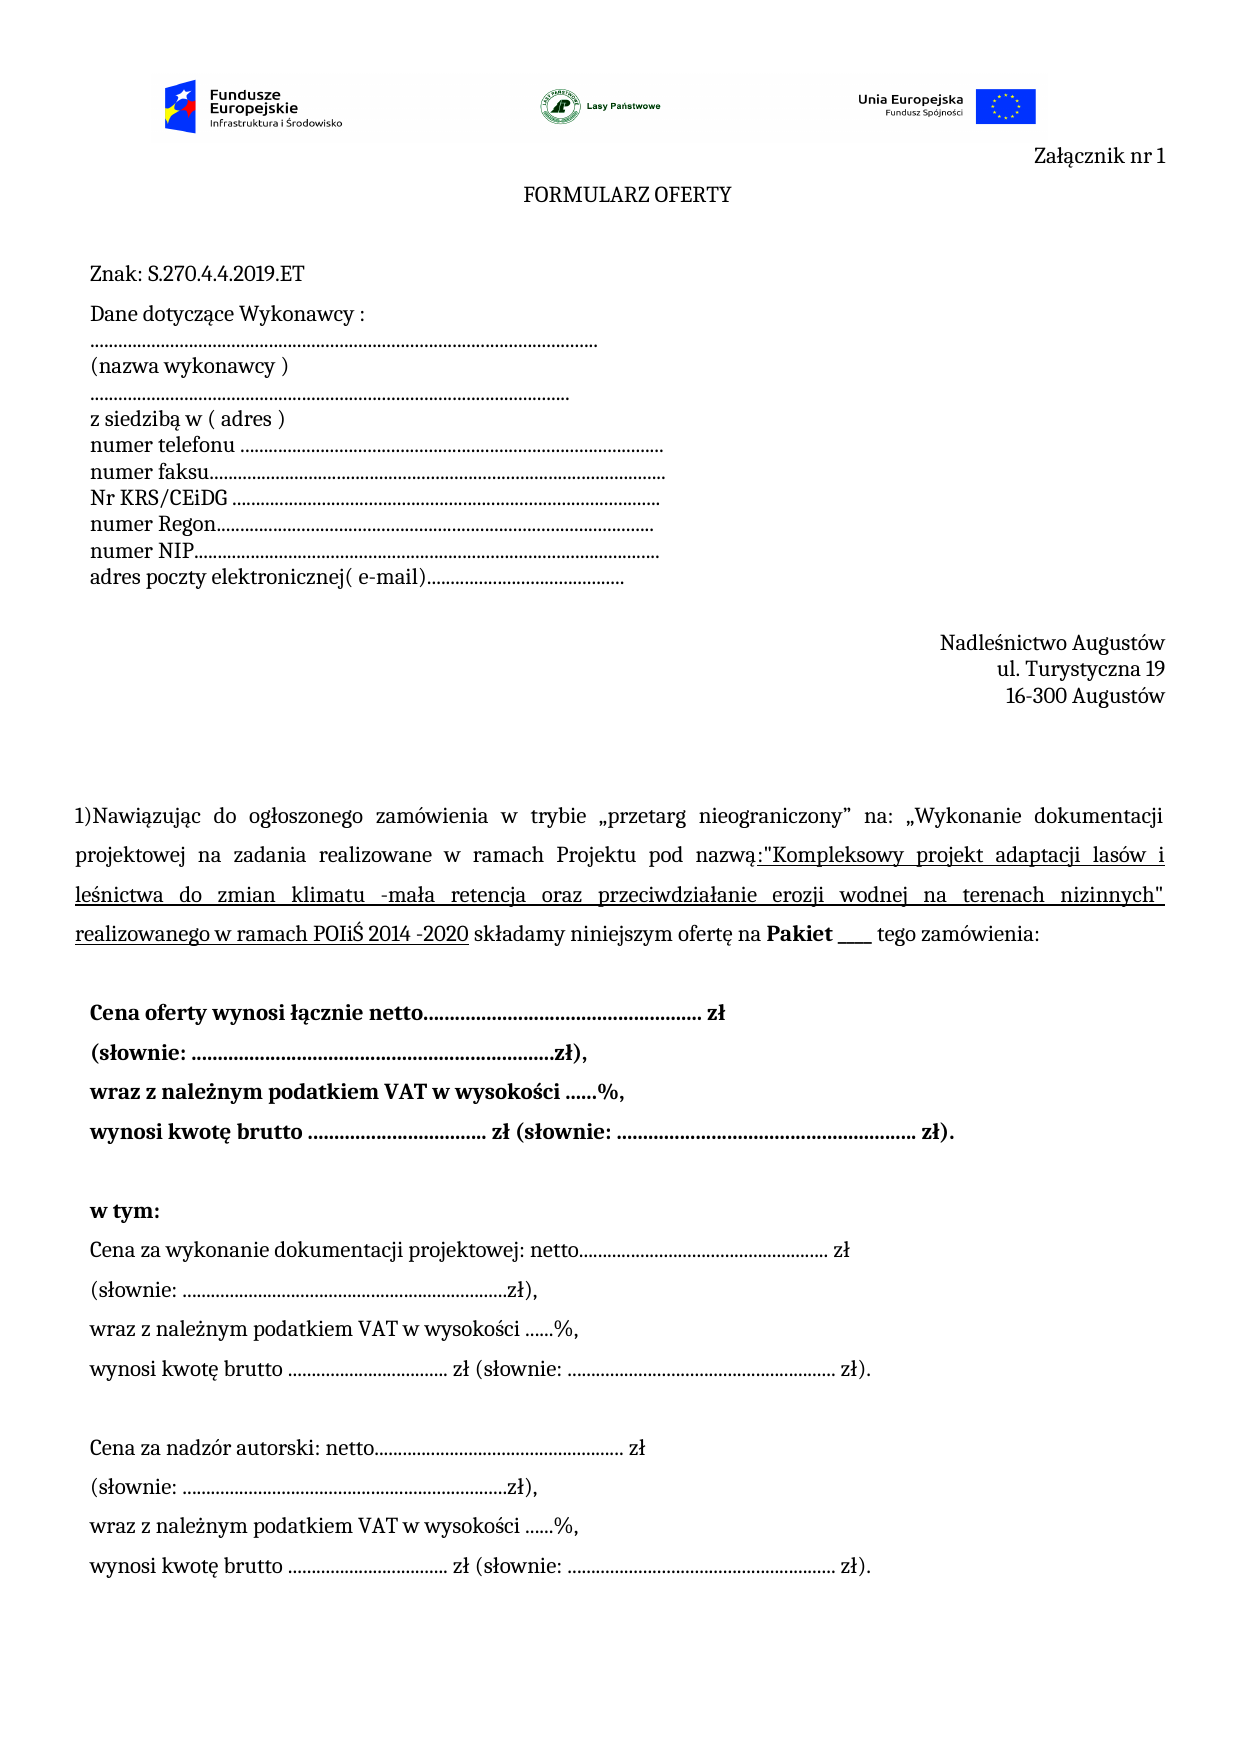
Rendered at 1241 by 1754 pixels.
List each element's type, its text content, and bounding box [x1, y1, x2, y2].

text 1)Nawiązując do ogłoszonego zamówienia w trybie „przetarg nieograniczony” na: „Wykonanie dokumentacji projektowej na zadania realizowane w ramach Projektu pod nazwą:"Kompleksowy projekt adaptacji lasów i leśnictwa do zmian klimatu -mała retencja oraz przeciwdziałanie erozji wodnej na terenach nizinnych" realizowanego w ramach POIiŚ 2014 -2020 składamy niniejszym ofertę na Pakiet ____ tego zamówienia: [75, 803, 1165, 904]
text wynosi kwotę brutto .................................. zł (słownie: ......................................................... zł). [75, 1553, 1165, 1579]
text wraz z należnym podatkiem VAT w wysokości ......%, [75, 1316, 1165, 1342]
text wynosi kwotę brutto .................................. zł (słownie: ......................................................... zł). [75, 1355, 1165, 1382]
text numer telefonu .......................................................................................... [75, 432, 1165, 458]
text (nazwa wykonawcy ) [75, 353, 1165, 379]
text Dane dotyczące Wykonawcy : [90, 300, 1165, 327]
text Nr KRS/CEiDG ........................................................................................... [75, 485, 1165, 511]
text 16-300 Augustów [90, 682, 1165, 709]
text z siedzibą w ( adres ) [75, 406, 1165, 432]
text ............................................................................................................ [75, 327, 1165, 353]
text Cena za wykonanie dokumentacji projektowej: netto..................................................... zł [90, 1237, 1165, 1263]
text Cena oferty wynosi łącznie netto..................................................... zł [90, 1000, 1165, 1026]
text Znak: S.270.4.4.2019.ET [75, 261, 1165, 287]
text w tym: [75, 1197, 1165, 1224]
text 1)Nawiązując do ogłoszonego zamówienia w trybie „przetarg nieograniczony” na: „Wykonanie dokumentacji projektowej na zadania realizowane w ramach Projektu pod nazwą:"Kompleksowy projekt adaptacji lasów i leśnictwa do zmian klimatu -mała retencja oraz przeciwdziałanie erozji wodnej na terenach nizinnych" realizowanego w ramach POIiŚ 2014 -2020 składamy niniejszym ofertę na Pakiet ____ tego zamówienia: [75, 906, 1165, 947]
text adres poczty elektronicznej( e-mail).......................................... [75, 564, 1165, 590]
text wraz z należnym podatkiem VAT w wysokości ......%, [75, 1513, 1165, 1540]
text ...................................................................................................... [75, 379, 1165, 406]
text Załącznik nr 1 [75, 142, 1165, 169]
text (słownie: .....................................................................zł), [90, 1039, 1165, 1066]
text numer Regon............................................................................................. [75, 511, 1165, 538]
text numer faksu................................................................................................. [75, 458, 1165, 485]
picture [151, 73, 1049, 143]
text Nadleśnictwo Augustów [75, 630, 1165, 656]
text numer NIP................................................................................................... [75, 538, 1165, 564]
text (słownie: .....................................................................zł), [90, 1474, 1165, 1500]
text Cena za nadzór autorski: netto..................................................... zł [90, 1434, 1165, 1461]
text (słownie: .....................................................................zł), [90, 1276, 1165, 1303]
text ul. Turystyczna 19 [75, 656, 1165, 682]
text wraz z należnym podatkiem VAT w wysokości ......%, [75, 1079, 1165, 1105]
text FORMULARZ OFERTY [75, 182, 1165, 208]
text wynosi kwotę brutto .................................. zł (słownie: ......................................................... zł). [75, 1118, 1165, 1145]
